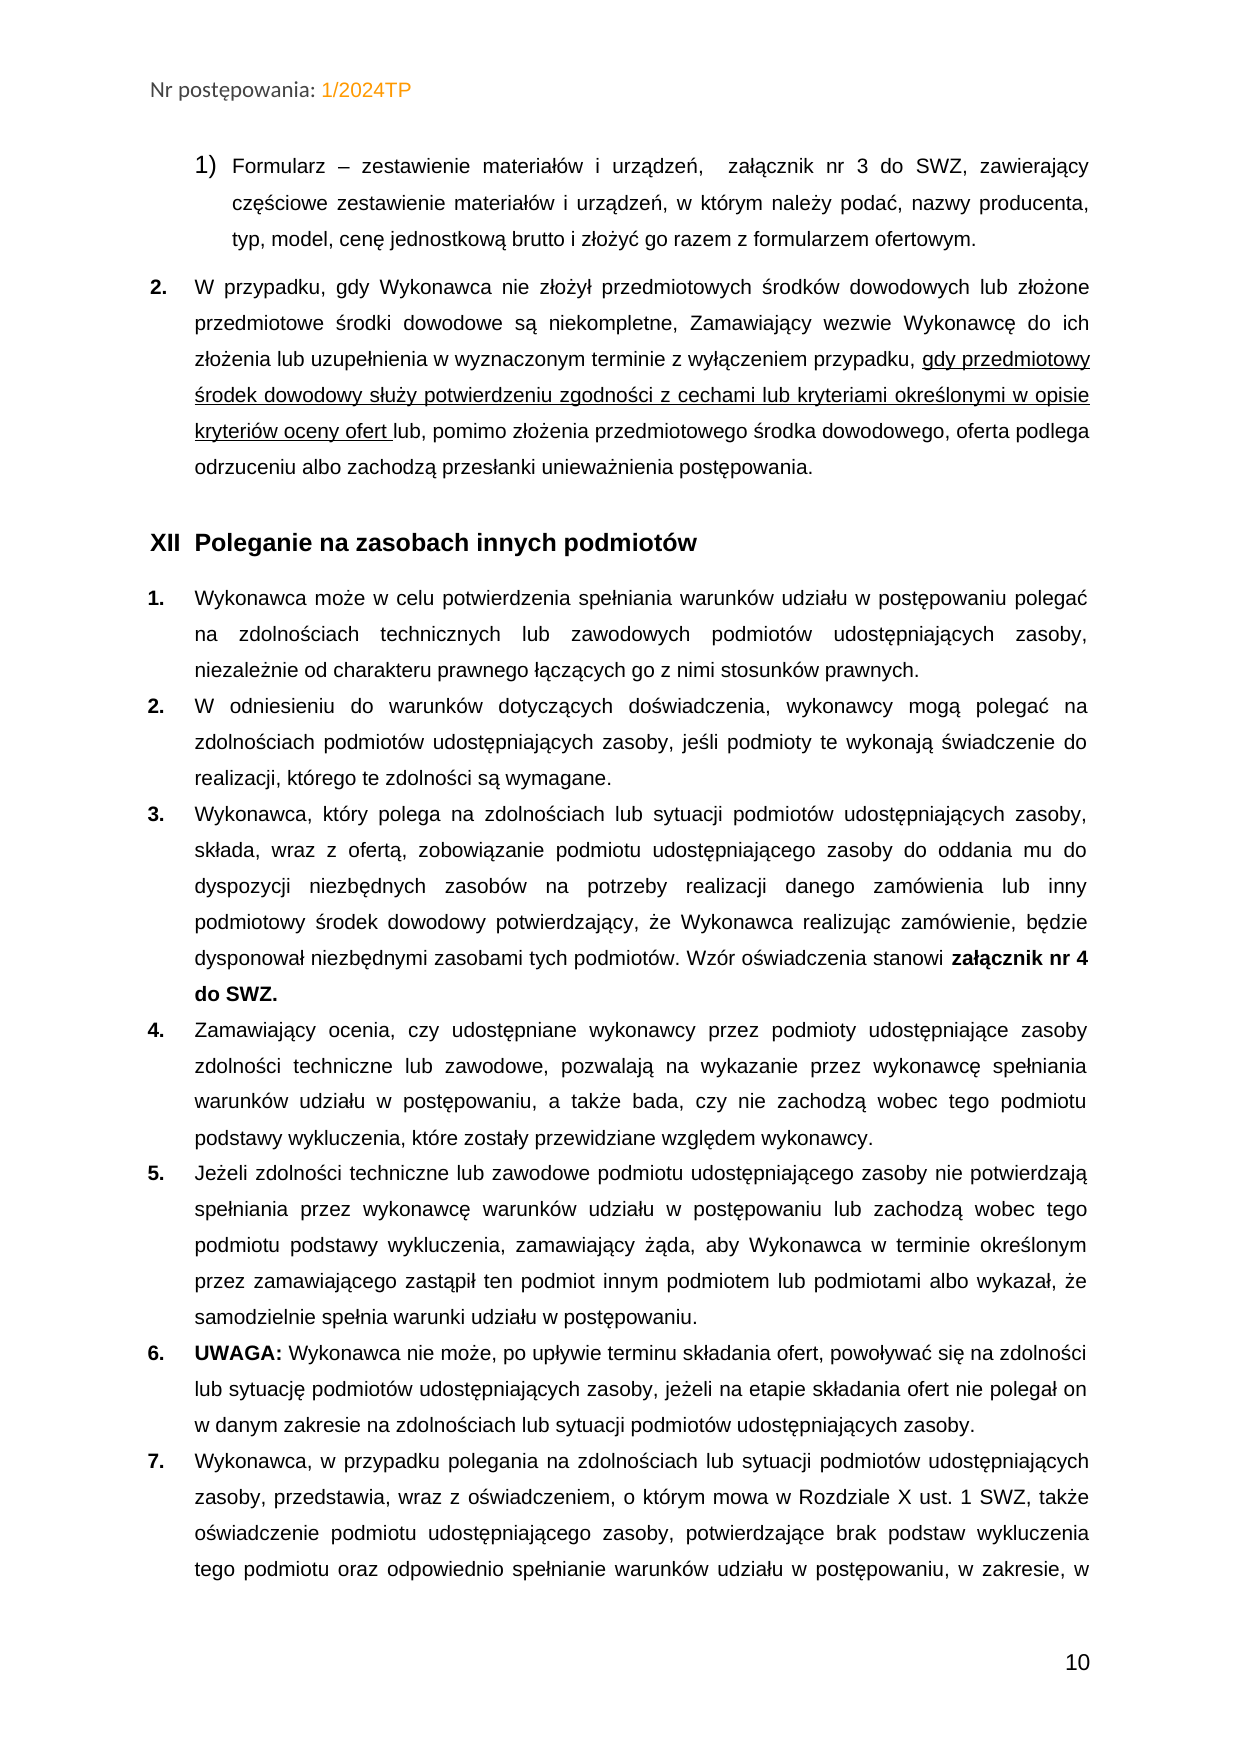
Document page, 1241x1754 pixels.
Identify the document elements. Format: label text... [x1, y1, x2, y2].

list Jeżeli zdolności techniczne lub zawodowe podmiotu udostępniającego zasoby nie potwierdzają spełniania przez wykonawcę warunków udziału w postępowaniu lub zachodzą wobec tego podmiotu podstawy wykluczenia, zamawiający żąda, aby Wykonawca w terminie określonym przez zamawiającego zastąpił ten podmiot innym podmiotem lub podmiotami albo wykazał, że samodzielnie spełnia warunki udziału w postępowaniu. [147, 1161, 1088, 1329]
list Zamawiający ocenia, czy udostępniane wykonawcy przez podmioty udostępniające zasoby zdolności techniczne lub zawodowe, pozwalają na wykazanie przez wykonawcę spełniania warunków udziału w postępowaniu, a także bada, czy nie zachodzą wobec tego podmiotu podstawy wykluczenia, które zostały przewidziane względem wykonawcy. [147, 1017, 1088, 1149]
list Formularz – zestawienie materiałów i urządzeń, załącznik nr 3 do SWZ, zawierający częściowe zestawienie materiałów i urządzeń, w którym należy podać, nazwy producenta, typ, model, cenę jednostkową brutto i złożyć go razem z formularzem ofertowym. [194, 150, 1090, 251]
subtitle XII Poleganie na zasobach innych podmiotów [150, 528, 1090, 557]
list Wykonawca, który polega na zdolnościach lub sytuacji podmiotów udostępniających zasoby, składa, wraz z ofertą, zobowiązanie podmiotu udostępniającego zasoby do oddania mu do dyspozycji niezbędnych zasobów na potrzeby realizacji danego zamówienia lub inny podmiotowy środek dowodowy potwierdzający, że Wykonawca realizując zamówienie, będzie dysponował niezbędnymi zasobami tych podmiotów. Wzór oświadczenia stanowi załącznik nr 4 do SWZ. [147, 802, 1088, 1006]
list W odniesieniu do warunków dotyczących doświadczenia, wykonawcy mogą polegać na zdolnościach podmiotów udostępniających zasoby, jeśli podmioty te wykonają świadczenie do realizacji, którego te zdolności są wymagane. [147, 694, 1088, 790]
list Wykonawca może w celu potwierdzenia spełniania warunków udziału w postępowaniu polegać na zdolnościach technicznych lub zawodowych podmiotów udostępniających zasoby, niezależnie od charakteru prawnego łączących go z nimi stosunków prawnych. [147, 586, 1088, 682]
list UWAGA: Wykonawca nie może, po upływie terminu składania ofert, powoływać się na zdolności lub sytuację podmiotów udostępniających zasoby, jeżeli na etapie składania ofert nie polegał on w danym zakresie na zdolnościach lub sytuacji podmiotów udostępniających zasoby. [147, 1341, 1088, 1437]
list W przypadku, gdy Wykonawca nie złożył przedmiotowych środków dowodowych lub złożone przedmiotowe środki dowodowe są niekompletne, Zamawiający wezwie Wykonawcę do ich złożenia lub uzupełnienia w wyznaczonym terminie z wyłączeniem przypadku, gdy przedmiotowy środek dowodowy służy potwierdzeniu zgodności z cechami lub kryteriami określonymi w opisie kryteriów oceny ofert lub, pomimo złożenia przedmiotowego środka dowodowego, oferta podlega odrzuceniu albo zachodzą przesłanki unieważnienia postępowania. [150, 275, 1090, 479]
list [147, 1449, 1090, 1581]
